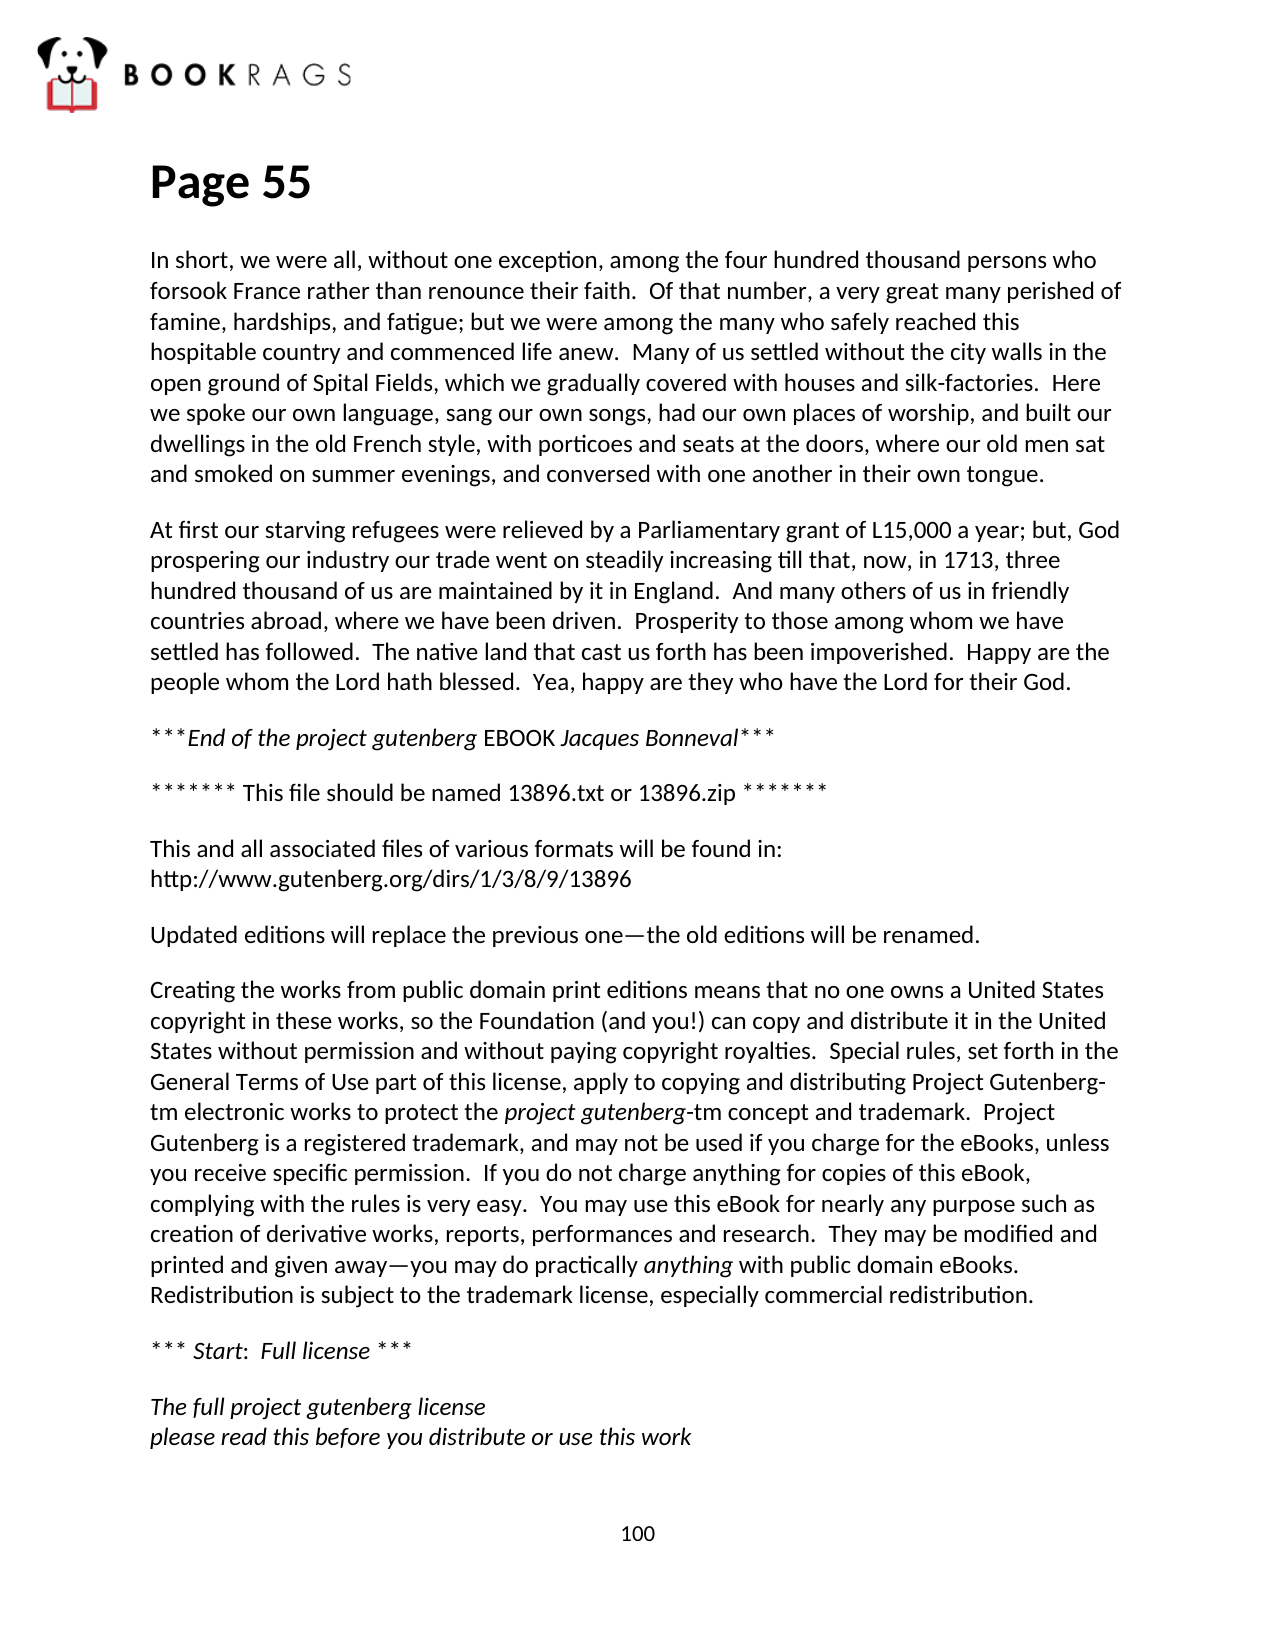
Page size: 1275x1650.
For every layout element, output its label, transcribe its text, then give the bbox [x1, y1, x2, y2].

text At first our starving refugees were relieved by a Parliamentary grant of L15,000 a year; but, God prospering our industry our trade went on steadily increasing till that, now, in 1713, three hundred thousand of us are maintained by it in England. And many others of us in friendly countries abroad, where we have been driven. Prosperity to those among whom we have settled has followed. The native land that cast us forth has been impoverished. Happy are the people whom the Lord hath blessed. Yea, happy are they who have the Lord for their God. [150, 514, 1125, 697]
text The full project gutenberg license please read this before you distribute or use this work [150, 1391, 1125, 1452]
text In short, we were all, without one exception, among the four hundred thousand persons who forsook France rather than renounce their faith. Of that number, a very great many perished of famine, hardships, and fatigue; but we were among the many who safely reached this hospitable country and commenced life anew. Many of us settled without the city walls in the open ground of Spital Fields, which we gradually covered with houses and silk-factories. Here we spoke our own language, sang our own songs, had our own places of worship, and built our dwellings in the old French style, with porticoes and seats at the doors, where our old men sat and smoked on summer evenings, and conversed with one another in their own tongue. [150, 244, 1125, 489]
text *** Start: Full license *** [150, 1335, 1125, 1366]
text Creating the works from public domain print editions means that no one owns a United States copyright in these works, so the Foundation (and you!) can copy and distribute it in the United States without permission and without paying copyright royalties. Special rules, set forth in the General Terms of Use part of this license, apply to copying and distributing Project Gutenberg-tm electronic works to protect the project gutenberg-tm concept and trademark. Project Gutenberg is a registered trademark, and may not be used if you charge for the eBooks, unless you receive specific permission. If you do not charge anything for copies of this eBook, complying with the rules is very easy. You may use this eBook for nearly any purpose such as creation of derivative works, reports, performances and research. They may be modified and printed and given away—­you may do practically anything with public domain eBooks. Redistribution is subject to the trademark license, especially commercial redistribution. [150, 974, 1125, 1310]
text Page 55 [150, 150, 1125, 211]
picture [37, 37, 351, 113]
text ******* This file should be named 13896.txt or 13896.zip ******* [150, 777, 1125, 808]
text Updated editions will replace the previous one—­the old editions will be renamed. [150, 919, 1125, 949]
text ***End of the project gutenberg EBOOK Jacques Bonneval*** [150, 722, 1125, 752]
text This and all associated files of various formats will be found in: http://www.gutenberg.org/dirs/1/3/8/9/13896 [150, 833, 1125, 894]
